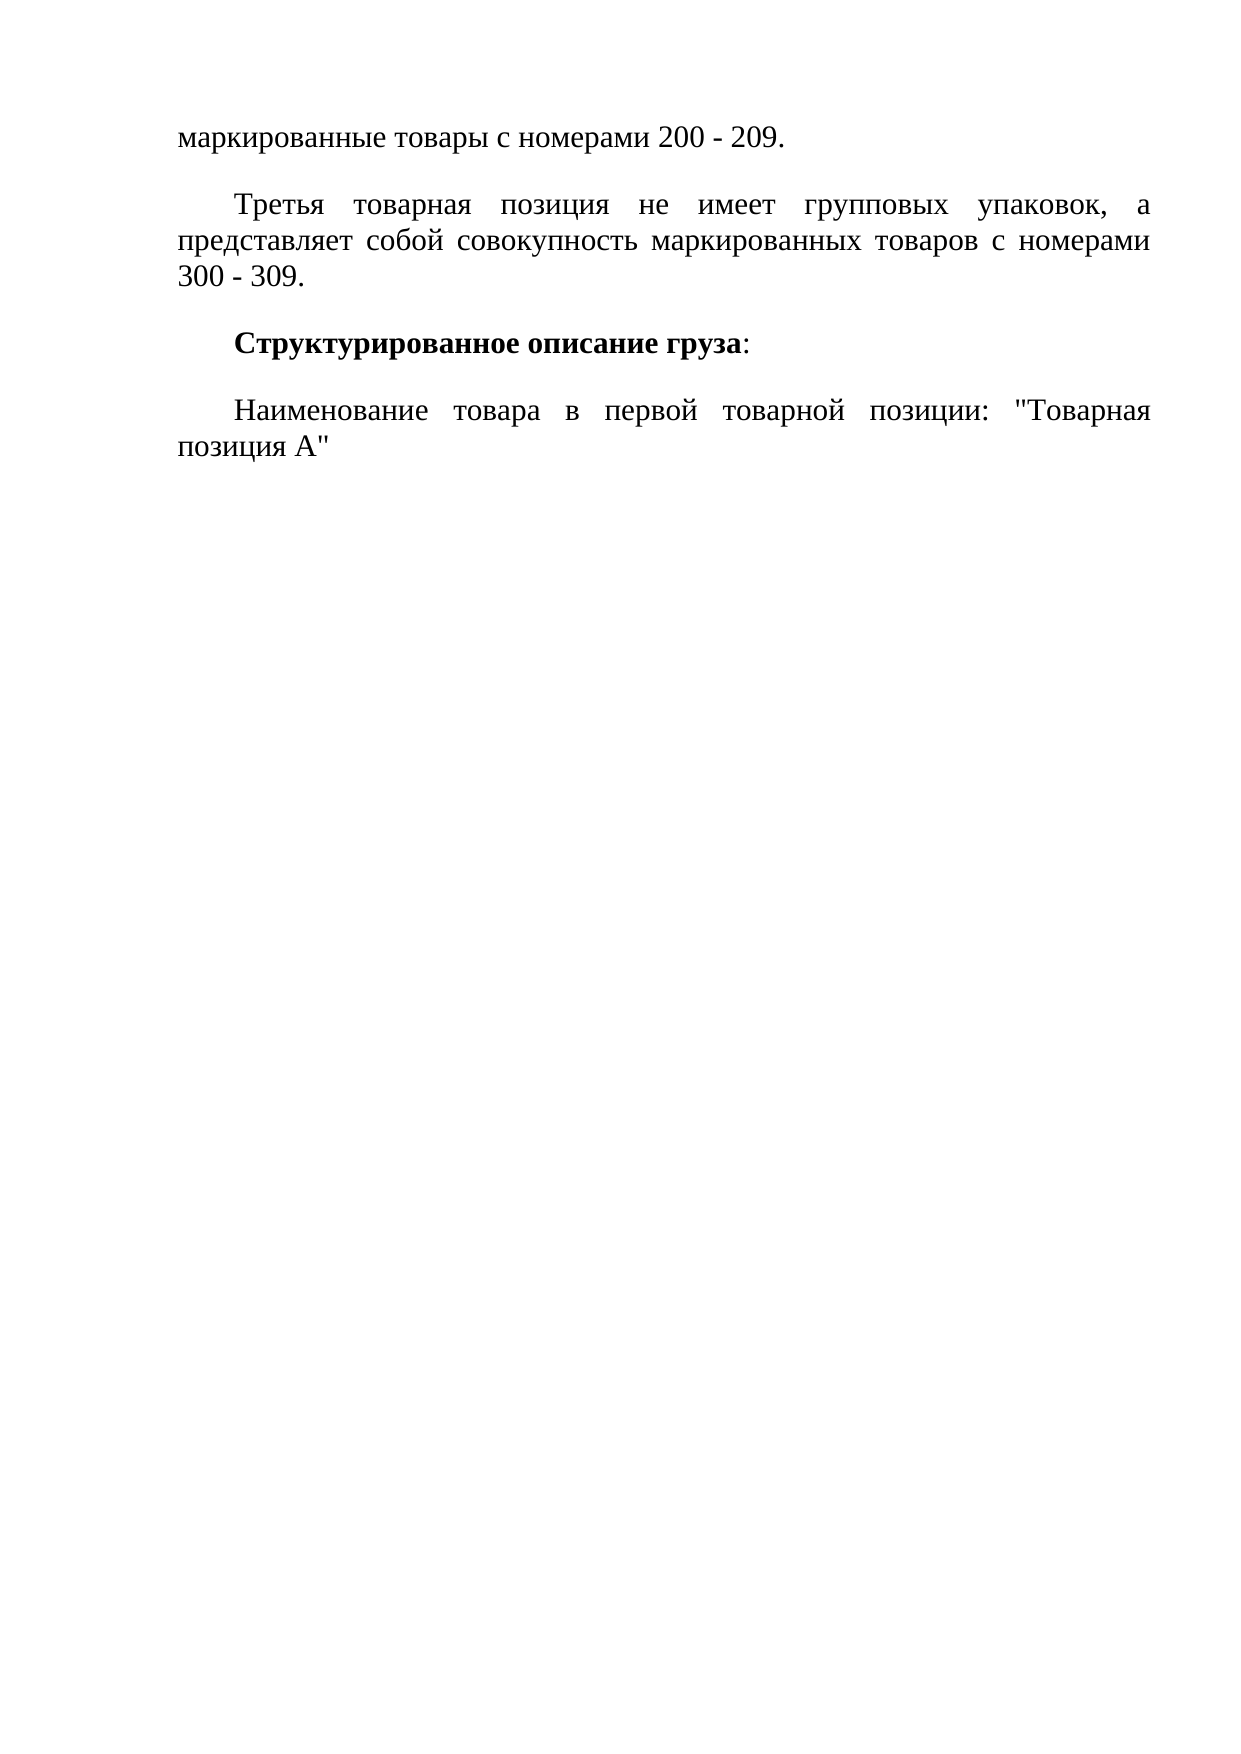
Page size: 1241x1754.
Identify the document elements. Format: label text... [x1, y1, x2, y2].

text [177, 118, 1152, 154]
text Наименование товара в первой товарной позиции: "Товарная позиция А" [177, 392, 1152, 463]
text Третья товарная позиция не имеет групповых упаковок, а представляет собой совокупность маркированных товаров с номерами 300 - 309. [177, 185, 1152, 293]
text Структурированное описание груза: [177, 324, 1152, 360]
